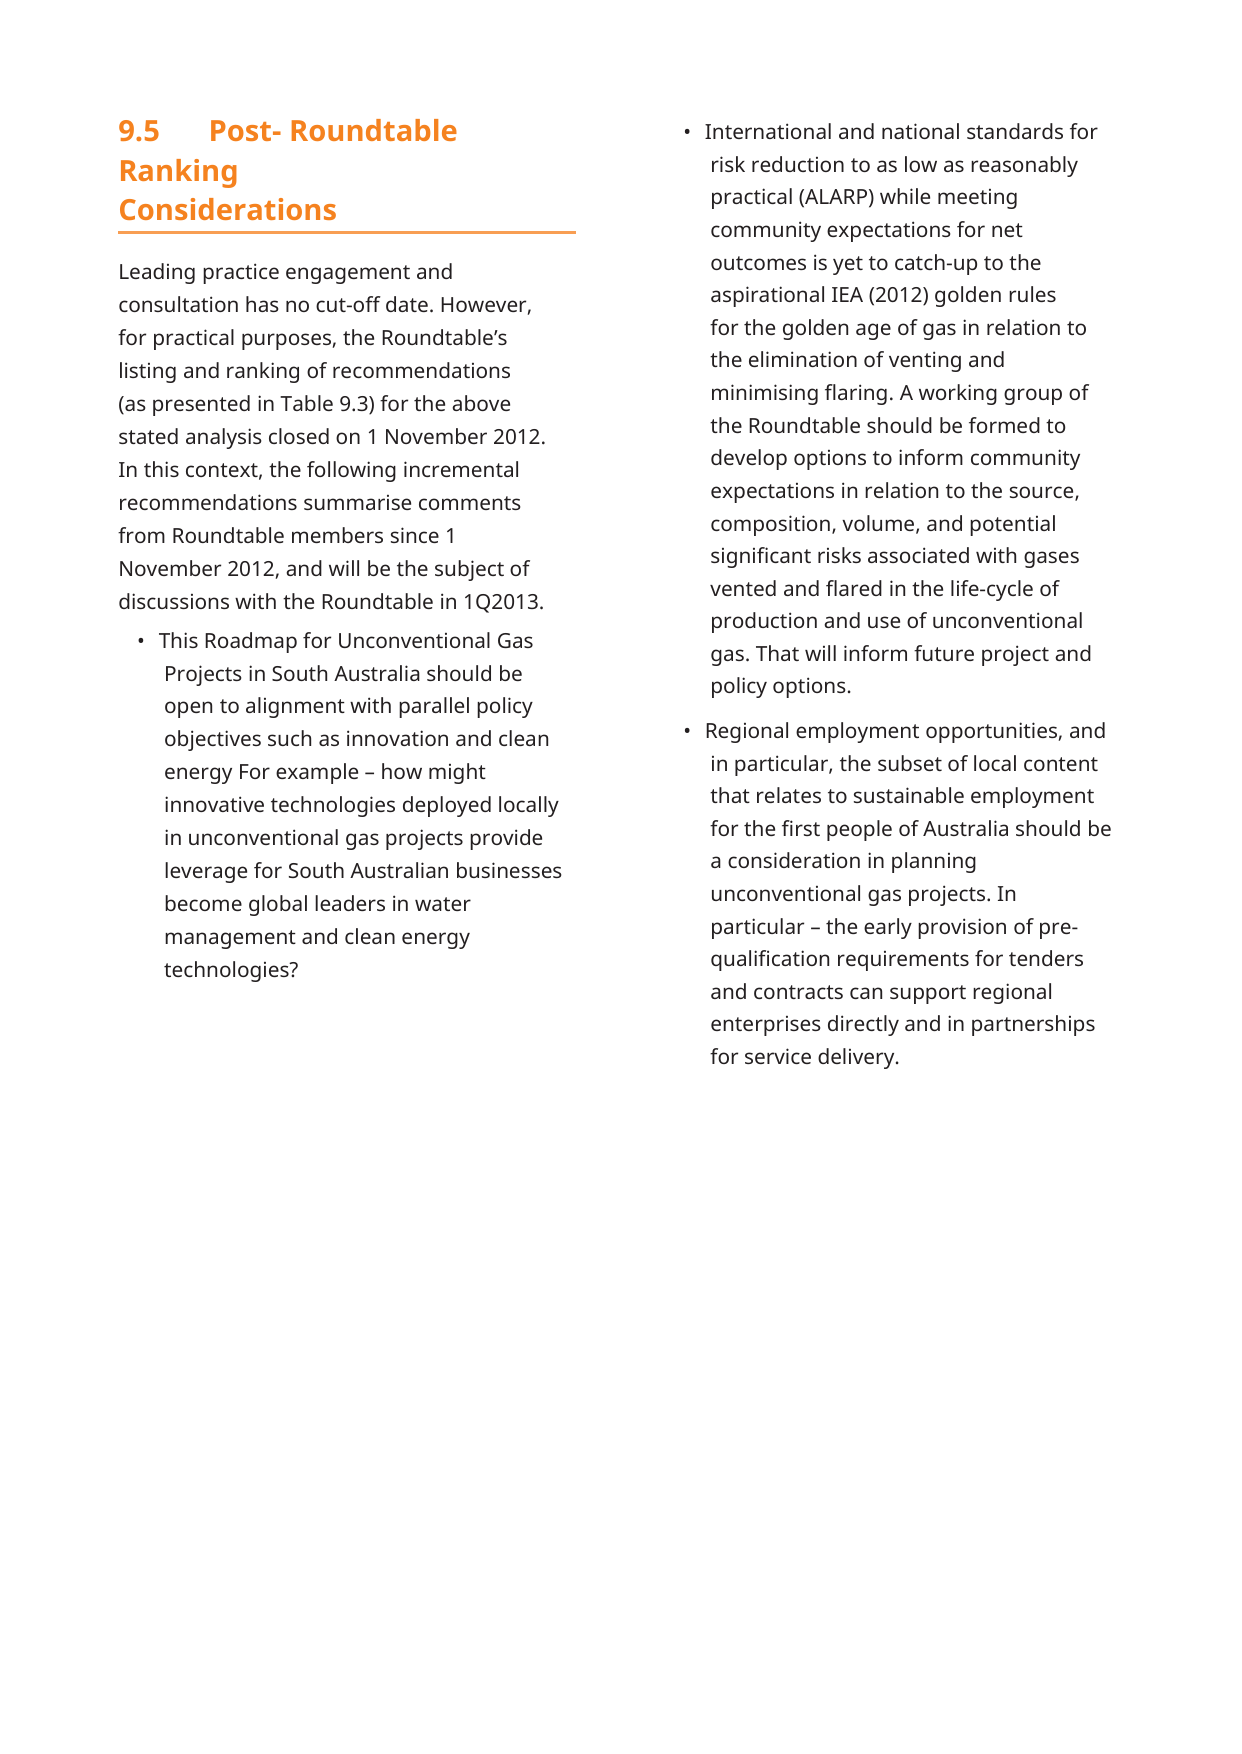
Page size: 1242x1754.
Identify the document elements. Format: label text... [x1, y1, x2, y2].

text Leading practice engagement and consultation has no cut-off date. However, for practical purposes, the Roundtable’s listing and ranking of recommendations [118, 257, 555, 385]
text for the golden age of gas in relation to the elimination of venting and minimising flaring. A working group of the Roundtable should be formed to develop options to inform community expectations in relation to the source, composition, volume, and potential significant risks associated with gases vented and flared in the life-cycle of production and use of unconventional gas. That will inform future project and policy options. [710, 313, 1107, 700]
text (as presented in Table 9.3) for the above stated analysis closed on 1 November 2012. In this context, the following incremental recommendations summarise comments from Roundtable members since 1 [118, 389, 564, 549]
text • Regional employment opportunities, and in particular, the subset of local content that relates to sustainable employment for the first people of Australia should be a consideration in planning unconventional gas projects. In particular – the early provision of pre- qualification requirements for tenders and contracts can support regional enterprises directly and in partnerships for service delivery. [683, 716, 1115, 1071]
text • International and national standards for risk reduction to as low as reasonably practical (ALARP) while meeting community expectations for net outcomes is yet to catch-up to the aspirational IEA (2012) golden rules [683, 117, 1118, 309]
text 9.5 Post- Roundtable Ranking [118, 111, 581, 190]
text November 2012, and will be the subject of discussions with the Roundtable in 1Q2013. [118, 554, 552, 615]
text Considerations [118, 190, 574, 226]
text • This Roadmap for Unconventional Gas Projects in South Australia should be open to alignment with parallel policy objectives such as innovation and clean energy For example – how might innovative technologies deployed locally in unconventional gas projects provide leverage for South Australian businesses become global leaders in water management and clean energy technologies? [137, 626, 564, 983]
